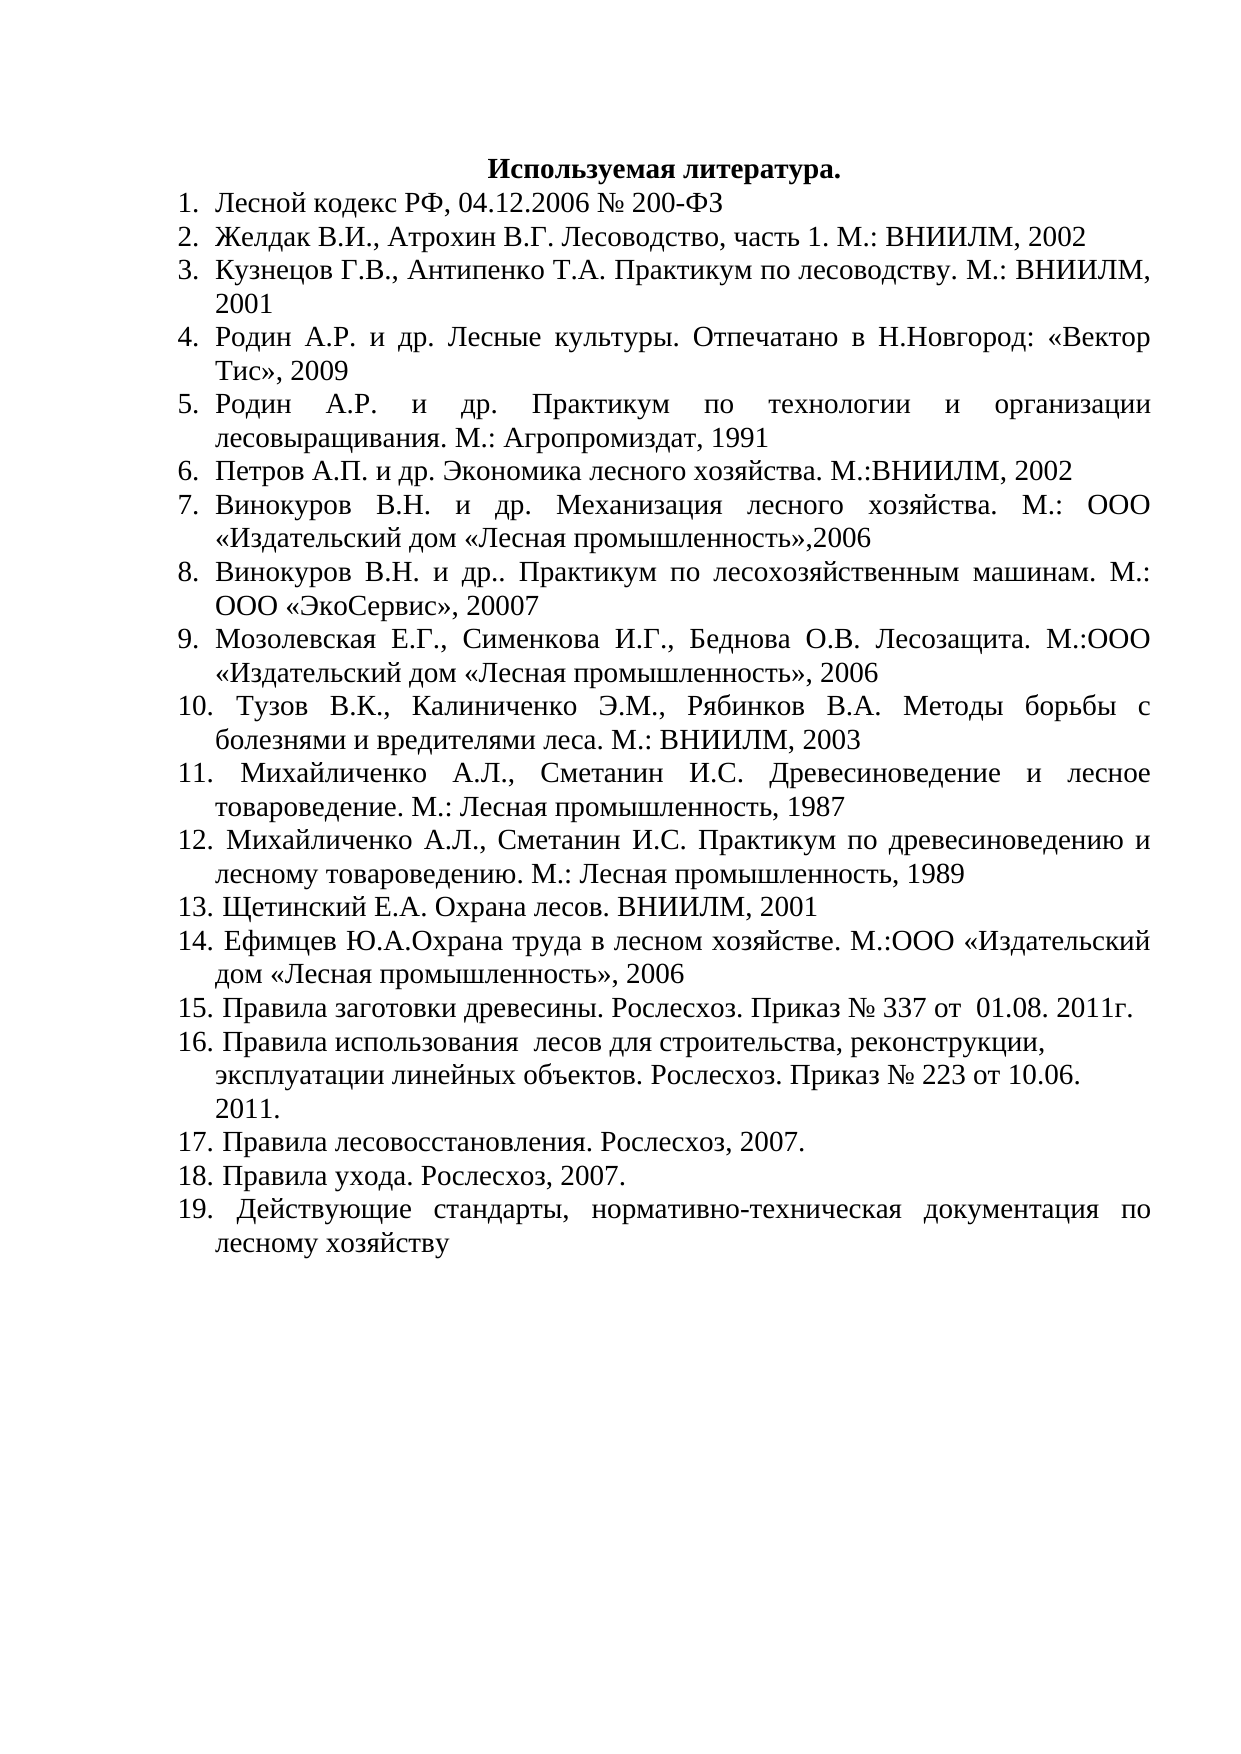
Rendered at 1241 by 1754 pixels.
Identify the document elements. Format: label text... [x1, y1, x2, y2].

list Петров А.П. и др. Экономика лесного хозяйства. М.:ВНИИЛМ, 2002 [177, 453, 1152, 487]
list Ефимцев Ю.А.Охрана труда в лесном хозяйстве. М.:ООО «Издательский дом «Лесная промышленность», 2006 [177, 923, 1152, 990]
list Мозолевская Е.Г., Сименкова И.Г., Беднова О.В. Лесозащита. М.:ООО «Издательский дом «Лесная промышленность», 2006 [177, 621, 1152, 688]
list Винокуров В.Н. и др.. Практикум по лесохозяйственным машинам. М.: ООО «ЭкоСервис», 20007 [177, 554, 1152, 621]
list Винокуров В.Н. и др. Механизация лесного хозяйства. М.: ООО «Издательский дом «Лесная промышленность»,2006 [177, 487, 1152, 554]
list Желдак В.И., Атрохин В.Г. Лесоводство, часть .: ВНИИЛМ, 2002 [177, 219, 1152, 252]
list Михайличенко А.Л., Сметанин И.С. Практикум по древесиноведению и лесному товароведению. М.: Лесная промышленность, 1989 [177, 822, 1152, 889]
text Используемая литература. [177, 152, 1152, 185]
list Действующие стандарты, нормативно-техническая документация по лесному хозяйству [177, 1191, 1152, 1258]
list Правила ухода. Рослесхоз, 2007. [177, 1158, 1152, 1191]
list Правила заготовки древесины. Рослесхоз. Приказ № 337 от 01.08. 2011г. [177, 990, 1152, 1024]
list Правила лесовосстановления. Рослесхоз, 2007. [177, 1124, 1152, 1158]
list Родин А.Р. и др. Лесные культуры. Отпечатано в Н.Новгород: «Вектор Тис», 2009 [177, 319, 1152, 386]
list Лесной кодекс РФ, 04.12.2006 № 200-ФЗ [177, 185, 1152, 219]
list Родин А.Р. и др. Практикум по технологии и организации лесовыращивания. М.: Агропромиздат, 1991 [177, 386, 1152, 453]
list Михайличенко А.Л., Сметанин И.С. Древесиноведение и лесное товароведение. М.: Лесная промышленность, 1987 [177, 755, 1152, 822]
list Правила использования лесов для строительства, реконструкции, эксплуатации линейных объектов. Рослесхоз. Приказ № 223 от 10.06. 2011. [177, 1024, 1152, 1124]
list Кузнецов Г.В., Антипенко Т.А. Практикум по лесоводству. М.: ВНИИЛМ, 2001 [177, 252, 1152, 319]
list Тузов В.К., Калиниченко Э.М., Рябинков В.А. Методы борьбы с болезнями и вредителями леса. М.: ВНИИЛМ, 2003 [177, 688, 1152, 755]
list Щетинский Е.А. Охрана лесов. ВНИИЛМ, 2001 [177, 889, 1152, 923]
